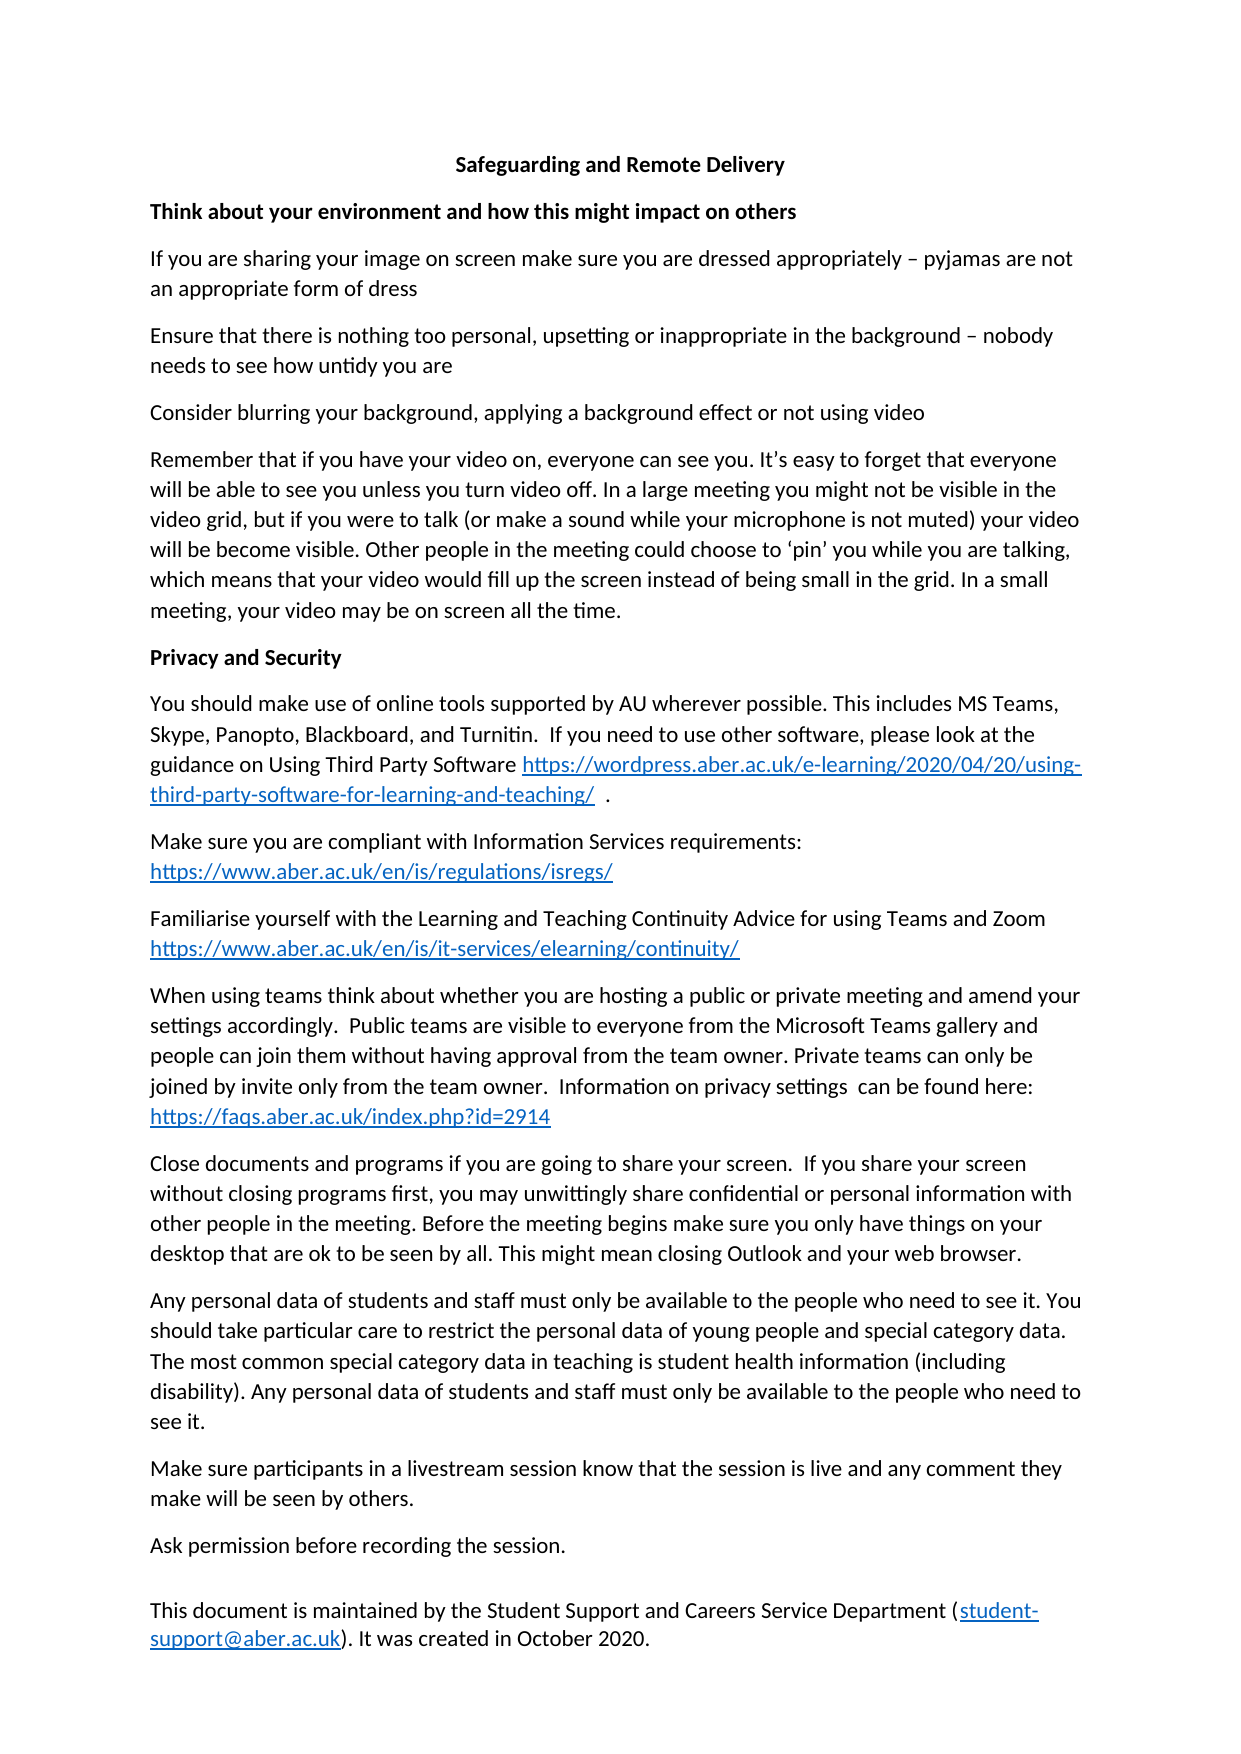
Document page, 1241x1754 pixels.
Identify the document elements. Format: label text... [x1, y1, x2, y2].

text If you are sharing your image on screen make sure you are dressed appropriately – pyjamas are not an appropriate form of dress [150, 244, 1090, 302]
text When using teams think about whether you are hosting a public or private meeting and amend your settings accordingly. Public teams are visible to everyone from the Microsoft Teams gallery and people can join them without having approval from the team owner. Private teams can only be joined by invite only from the team owner. Information on privacy settings can be found here: https://faqs.aber.ac.uk/index.php?id=2914 [150, 981, 1090, 1130]
text Ask permission before recording the session. [150, 1531, 1090, 1559]
text Privacy and Security [150, 643, 1090, 671]
text Make sure participants in a livestream session know that the session is live and any comment they make will be seen by others. [150, 1454, 1090, 1512]
text You should make use of online tools supported by AU wherever possible. This includes MS Teams, Skype, Panopto, Blackboard, and Turnitin. If you need to use other software, please look at the guidance on Using Third Party Software https://wordpress.aber.ac.uk/e-learning/2020/04/20/using-third-party-software-for-learning-and-teaching/ . [150, 689, 1090, 808]
text Remember that if you have your video on, everyone can see you. It’s easy to forget that everyone will be able to see you unless you turn video off. In a large meeting you might not be visible in the video grid, but if you were to talk (or make a sound while your microphone is not muted) your video will be become visible. Other people in the meeting could choose to ‘pin’ you while you are talking, which means that your video would fill up the screen instead of being small in the grid. In a small meeting, your video may be on screen all the time. [150, 445, 1090, 624]
text Safeguarding and Remote Delivery [150, 150, 1090, 178]
text Think about your environment and how this might impact on others [150, 197, 1090, 225]
text Close documents and programs if you are going to share your screen. If you share your screen without closing programs first, you may unwittingly share confidential or personal information with other people in the meeting. Before the meeting begins make sure you only have things on your desktop that are ok to be seen by all. This might mean closing Outlook and your web browser. [150, 1149, 1090, 1268]
text Make sure you are compliant with Information Services requirements: https://www.aber.ac.uk/en/is/regulations/isregs/ [150, 827, 1090, 885]
text Familiarise yourself with the Learning and Teaching Continuity Advice for using Teams and Zoom https://www.aber.ac.uk/en/is/it-services/elearning/continuity/ [150, 904, 1090, 962]
text Any personal data of students and staff must only be available to the people who need to see it. You should take particular care to restrict the personal data of young people and special category data. The most common special category data in teaching is student health information (including disability). Any personal data of students and staff must only be available to the people who need to see it. [150, 1286, 1090, 1435]
text Consider blurring your background, applying a background effect or not using video [150, 398, 1090, 426]
text Ensure that there is nothing too personal, upsetting or inappropriate in the background – nobody needs to see how untidy you are [150, 321, 1090, 379]
